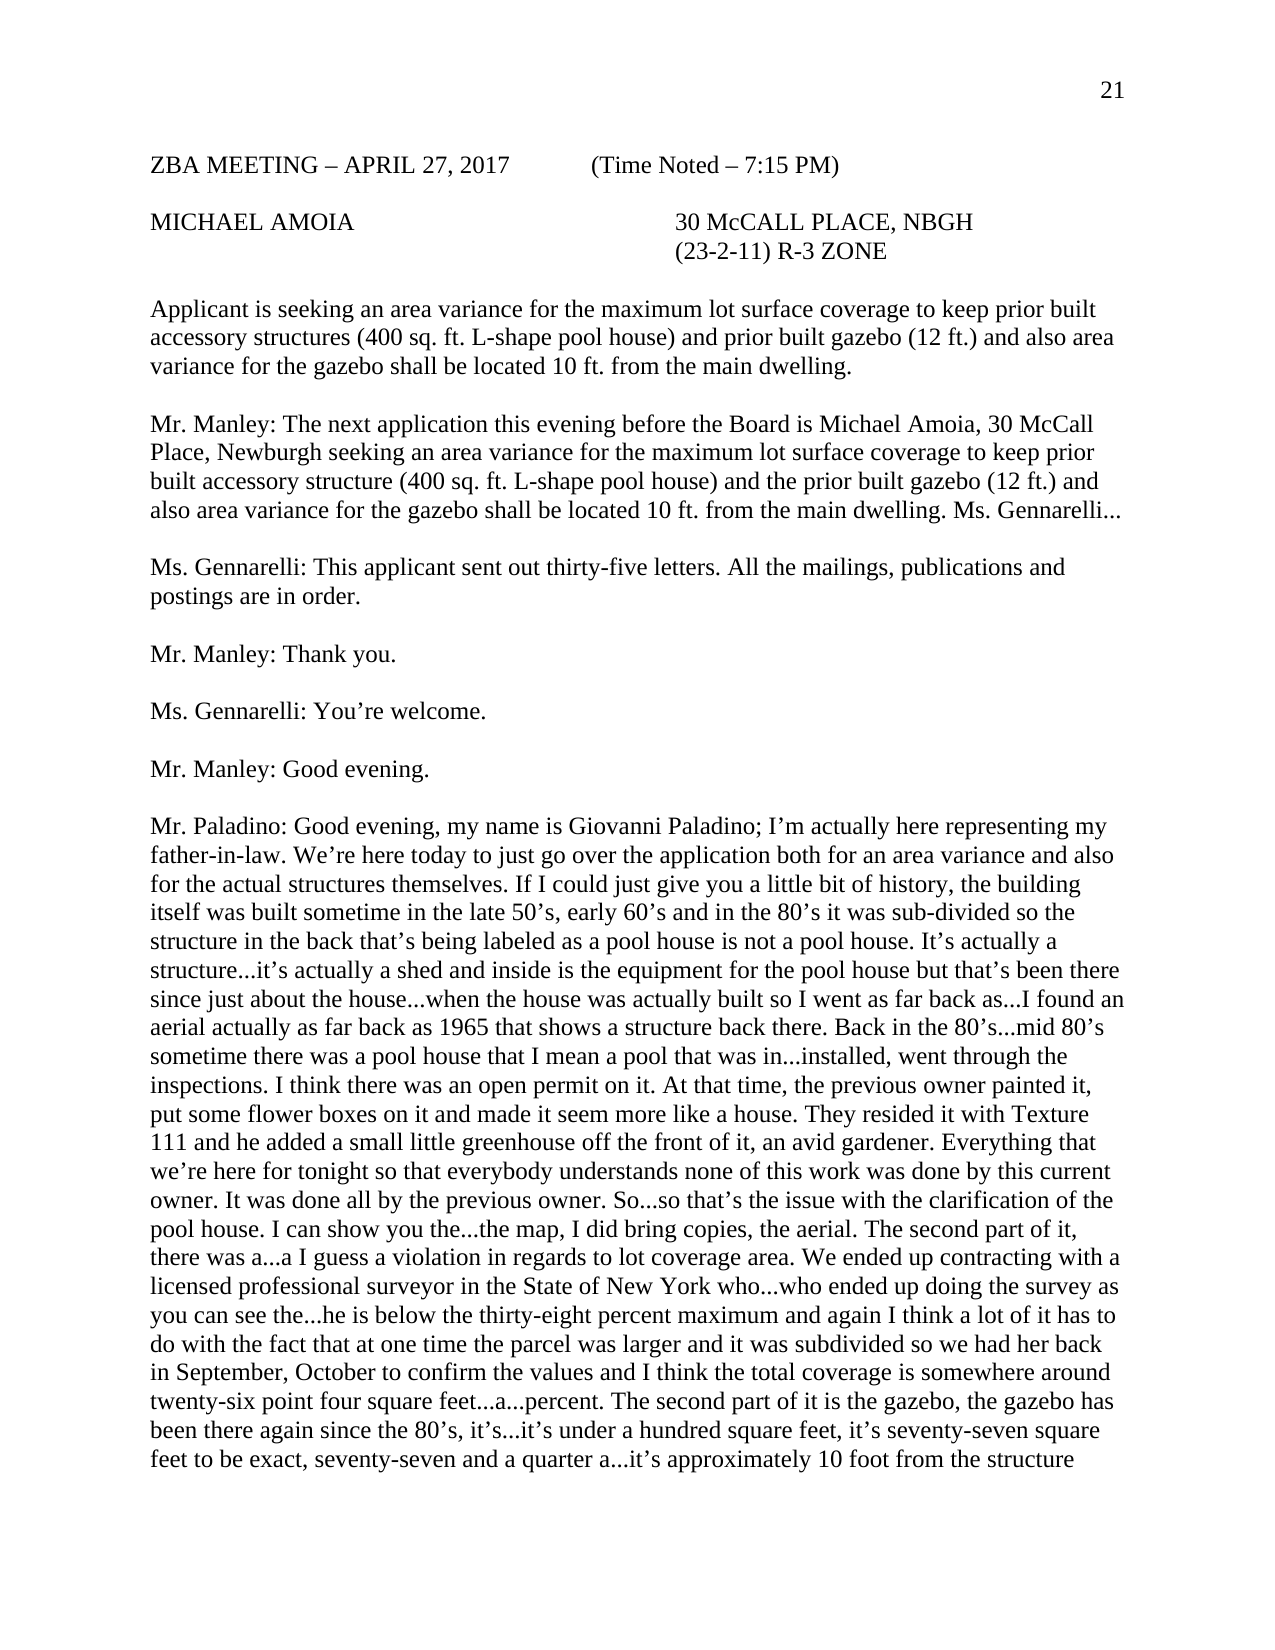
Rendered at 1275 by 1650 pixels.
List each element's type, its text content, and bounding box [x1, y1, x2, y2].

text Ms. Gennarelli: You’re welcome. [150, 696, 1125, 725]
text (23-2-11) R-3 ZONE [150, 236, 1125, 265]
text Ms. Gennarelli: This applicant sent out thirty-five letters. All the mailings, publications and postings are in order. [150, 552, 1125, 610]
text ZBA MEETING – APRIL 27, 2017 (Time Noted – 7:15 PM) [150, 150, 1087, 179]
text Mr. Manley: Good evening. [150, 754, 1125, 782]
text Mr. Manley: The next application this evening before the Board is Michael Amoia, 30 McCall Place, Newburgh seeking an area variance for the maximum lot surface coverage to keep prior built accessory structure (400 sq. ft. L-shape pool house) and the prior built gazebo (12 ft.) and also area variance for the gazebo shall be located 10 ft. from the main dwelling. Ms. Gennarelli... [150, 409, 1125, 524]
text Applicant is seeking an area variance for the maximum lot surface coverage to keep prior built accessory structures (400 sq. ft. L-shape pool house) and prior built gazebo (12 ft.) and also area variance for the gazebo shall be located 10 ft. from the main dwelling. [150, 294, 1125, 380]
text MICHAEL AMOIA 30 McCALL PLACE, NBGH [150, 207, 1125, 236]
text Mr. Manley: Thank you. [150, 639, 1125, 667]
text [150, 811, 1125, 1472]
